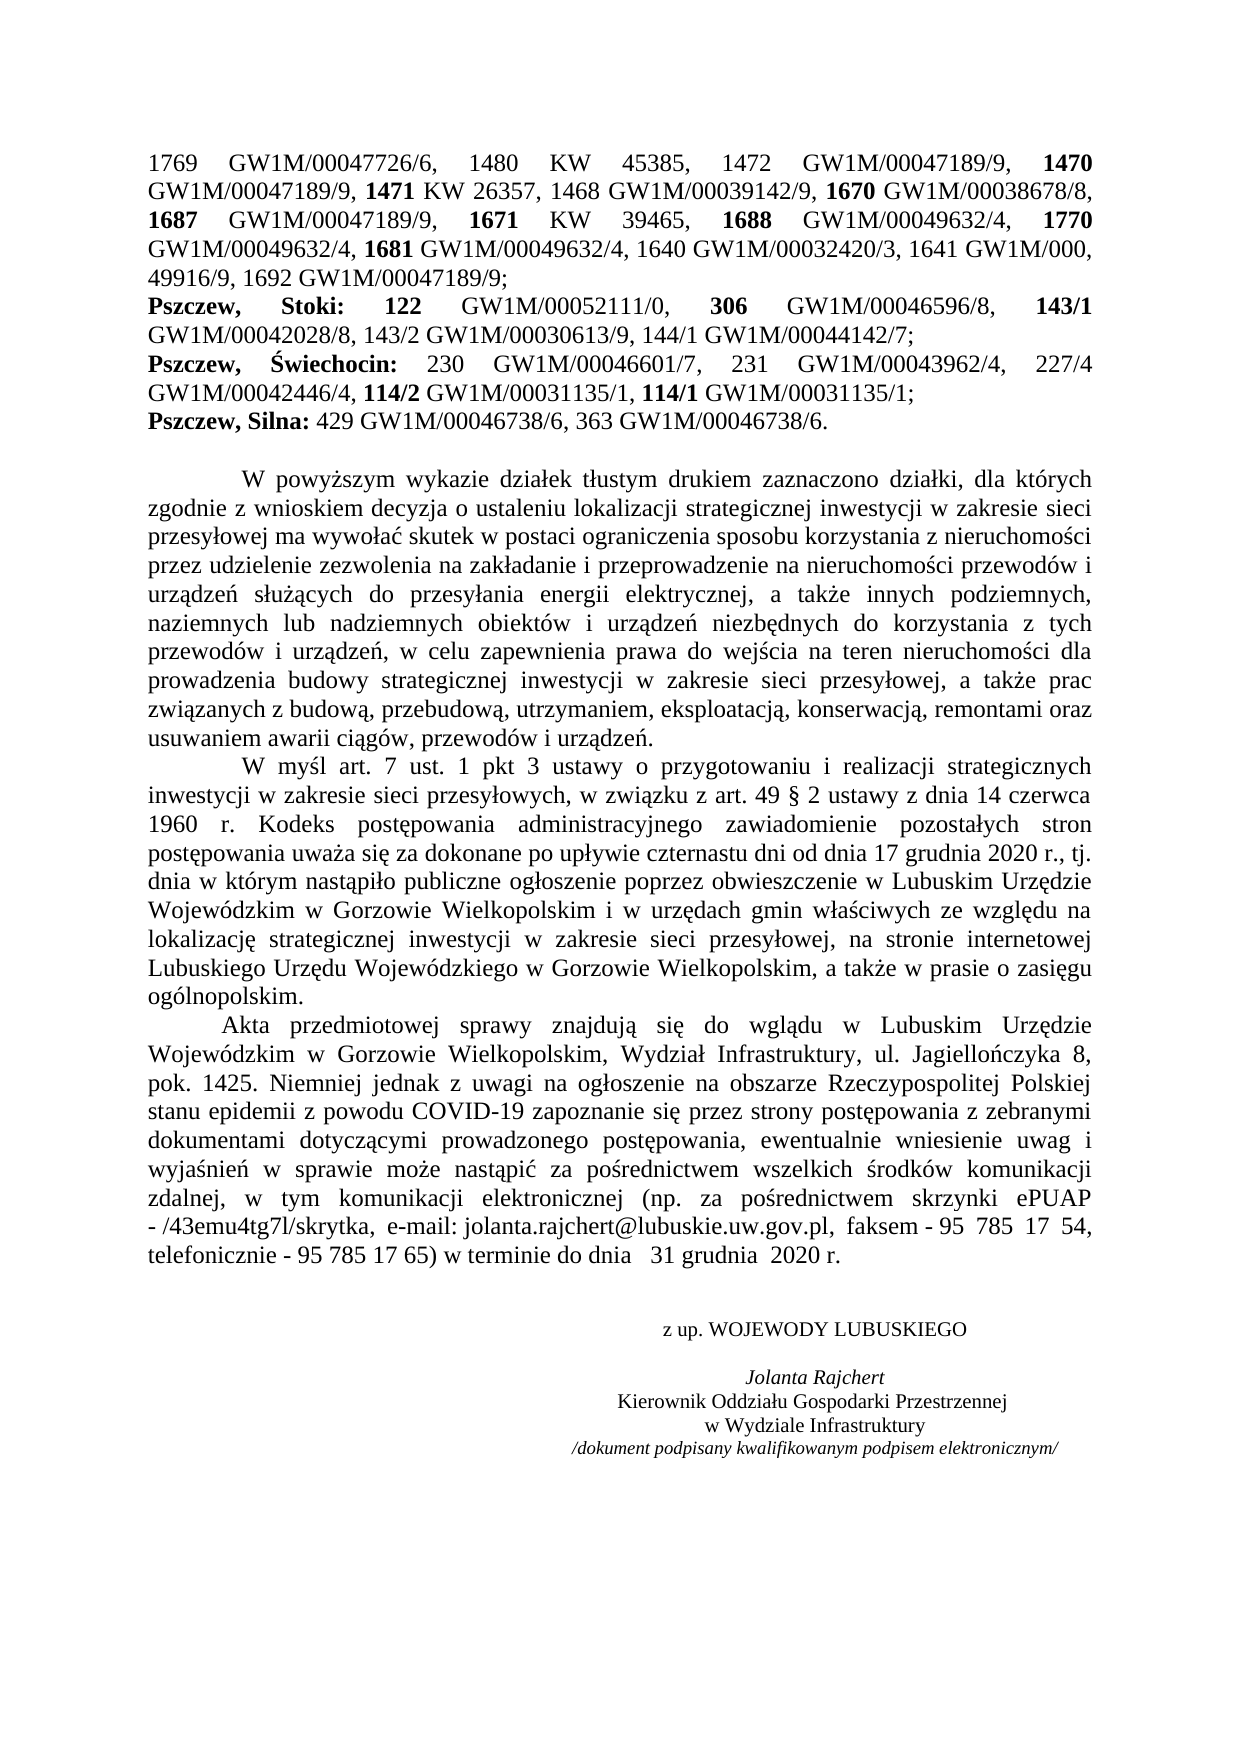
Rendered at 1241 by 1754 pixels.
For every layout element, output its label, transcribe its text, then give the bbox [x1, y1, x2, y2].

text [148, 148, 1093, 291]
text Pszczew, Stoki: 122 GW1M/00052111/0, 306 GW1M/00046596/8, 143/1 GW1M/00042028/8, 143/2 GW1M/00030613/9, 144/1 GW1M/00044142/7; [148, 291, 1093, 349]
text W powyższym wykazie działek tłustym drukiem zaznaczono działki, dla których zgodnie z wnioskiem decyzja o ustaleniu lokalizacji strategicznej inwestycji w zakresie sieci przesyłowej ma wywołać skutek w postaci ograniczenia sposobu korzystania z nieruchomości przez udzielenie zezwolenia na zakładanie i przeprowadzenie na nieruchomości przewodów i urządzeń służących do przesyłania energii elektrycznej, a także innych podziemnych, naziemnych lub nadziemnych obiektów i urządzeń niezbędnych do korzystania z tych przewodów i urządzeń, w celu zapewnienia prawa do wejścia na teren nieruchomości dla prowadzenia budowy strategicznej inwestycji w zakresie sieci przesyłowej, a także prac związanych z budową, przebudową, utrzymaniem, eksploatacją, konserwacją, remontami oraz usuwaniem awarii ciągów, przewodów i urządzeń. [148, 464, 1093, 751]
text Akta przedmiotowej sprawy znajdują się do wglądu w Lubuskim Urzędzie Wojewódzkim w Gorzowie Wielkopolskim, Wydział Infrastruktury, ul. Jagiellończyka 8, pok. 1425. Niemniej jednak z uwagi na ogłoszenie na obszarze Rzeczypospolitej Polskiej stanu epidemii z powodu COVID-19 zapoznanie się przez strony postępowania z zebranymi dokumentami dotyczącymi prowadzonego postępowania, ewentualnie wniesienie uwag i wyjaśnień w sprawie może nastąpić za pośrednictwem wszelkich środków komunikacji zdalnej, w tym komunikacji elektronicznej (np. za pośrednictwem skrzynki ePUAP - /43emu4tg7l/skrytka, e-mail: jolanta.rajchert@lubuskie.uw.gov.pl, faksem - 95 785 17 54, telefonicznie - 95 785 17 65) w terminie do dnia 31 grudnia 2020 r. [148, 1010, 1093, 1269]
text Pszczew, Silna: 429 GW1M/00046738/6, 363 GW1M/00046738/6. [148, 406, 1093, 435]
text Pszczew, Świechocin: 230 GW1M/00046601/7, 231 GW1M/00043962/4, 227/4 GW1M/00042446/4, 114/2 GW1M/00031135/1, 114/1 GW1M/00031135/1; [148, 349, 1093, 406]
text W myśl art. 7 ust. 1 pkt 3 ustawy o przygotowaniu i realizacji strategicznych inwestycji w zakresie sieci przesyłowych, w związku z art. 49 § 2 ustawy z dnia 14 czerwca 1960 r. Kodeks postępowania administracyjnego zawiadomienie pozostałych stron postępowania uważa się za dokonane po upływie czternastu dni od dnia 17 grudnia 2020 r., tj. dnia w którym nastąpiło publiczne ogłoszenie poprzez obwieszczenie w Lubuskim Urzędzie Wojewódzkim w Gorzowie Wielkopolskim i w urzędach gmin właściwych ze względu na lokalizację strategicznej inwestycji w zakresie sieci przesyłowej, na stronie internetowej Lubuskiego Urzędu Wojewódzkiego w Gorzowie Wielkopolskim, a także w prasie o zasięgu ogólnopolskim. [148, 751, 1093, 1010]
